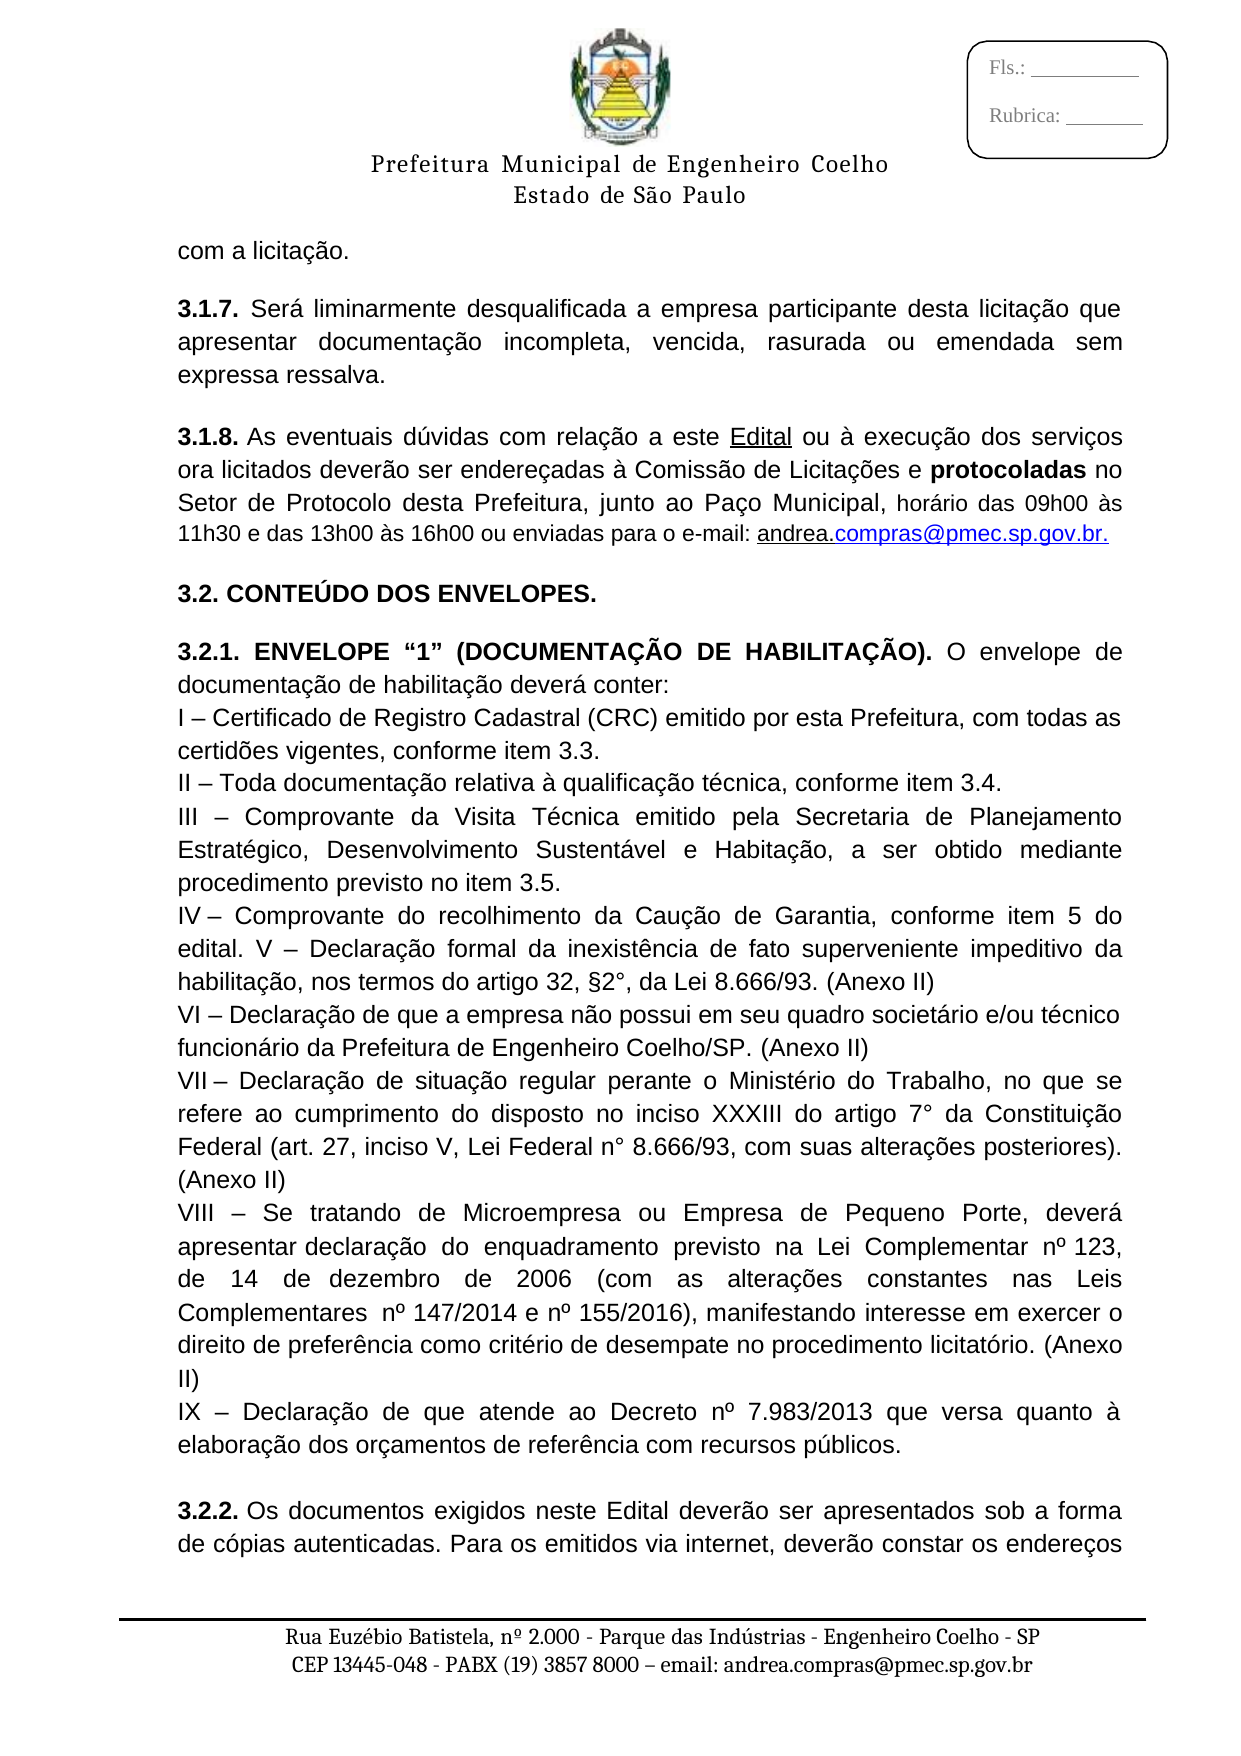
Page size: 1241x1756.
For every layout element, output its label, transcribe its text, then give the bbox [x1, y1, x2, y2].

list – Certificado de Registro Cadastral (CRC) emitido por esta Prefeitura, com todas as certidões vigentes, conforme item 3.3. [177, 703, 1123, 765]
list As eventuais dúvidas com relação a este Edital ou à execução dos serviços ora licitados deverão ser endereçadas à Comissão de Licitações e protocoladas no Setor de Protocolo desta Prefeitura, junto ao Paço Municipal, horário das 09h00 às 11h30 e das 13h00 às 16h00 ou enviadas para o e-mail: andrea.compras@pmec.sp.gov.br. [177, 422, 1123, 547]
subtitle CONTEÚDO DOS ENVELOPES. [177, 579, 1146, 608]
list Será liminarmente desqualificada a empresa participante desta licitação que apresentar documentação incompleta, vencida, rasurada ou emendada sem expressa ressalva. [177, 294, 1123, 389]
text IX – Declaração de que atende ao Decreto nº 7.983/2013 que versa quanto à elaboração dos orçamentos de referência com recursos públicos. [177, 1397, 1146, 1458]
list – Declaração de que a empresa não possui em seu quadro societário e/ou técnico funcionário da Prefeitura de Engenheiro Coelho/SP. (Anexo II) [177, 1000, 1122, 1062]
list ENVELOPE “1” (DOCUMENTAÇÃO DE HABILITAÇÃO). O envelope de documentação de habilitação deverá conter: [177, 637, 1123, 699]
picture [569, 28, 672, 147]
list – Comprovante do recolhimento da Caução de Garantia, conforme item 5 do edital. V – Declaração formal da inexistência de fato superveniente impeditivo da habilitação, nos termos do artigo 32, §2°, da Lei 8.666/93. (Anexo II) [177, 901, 1123, 996]
list – Declaração de situação regular perante o Ministério do Trabalho, no que se refere ao cumprimento do disposto no inciso XXXIII do artigo 7° da Constituição Federal (art. 27, inciso V, Lei Federal n° 8.666/93, com suas alterações posteriores). (Anexo II) [177, 1066, 1123, 1194]
list VIII – Se tratando de Microempresa ou Empresa de Pequeno Porte, deverá apresentar declaração do enquadramento previsto na Lei Complementar nº 123, de 14 de dezembro de 2006 (com as alterações constantes nas Leis Complementares nº 147/2014 e nº 155/2016), manifestando interesse em exercer o direito de preferência como critério de desempate no procedimento licitatório. (Anexo II) [177, 1198, 1123, 1392]
list O objeto social e a atividade econômica da empresa deverão ser compatíveis com a licitação. [177, 236, 1122, 265]
list – Toda documentação relativa à qualificação técnica, conforme item 3.4. [177, 769, 1146, 798]
list – Comprovante da Visita Técnica emitido pela Secretaria de Planejamento Estratégico, Desenvolvimento Sustentável e Habitação, a ser obtido mediante procedimento previsto no item 3.5. [177, 802, 1122, 897]
